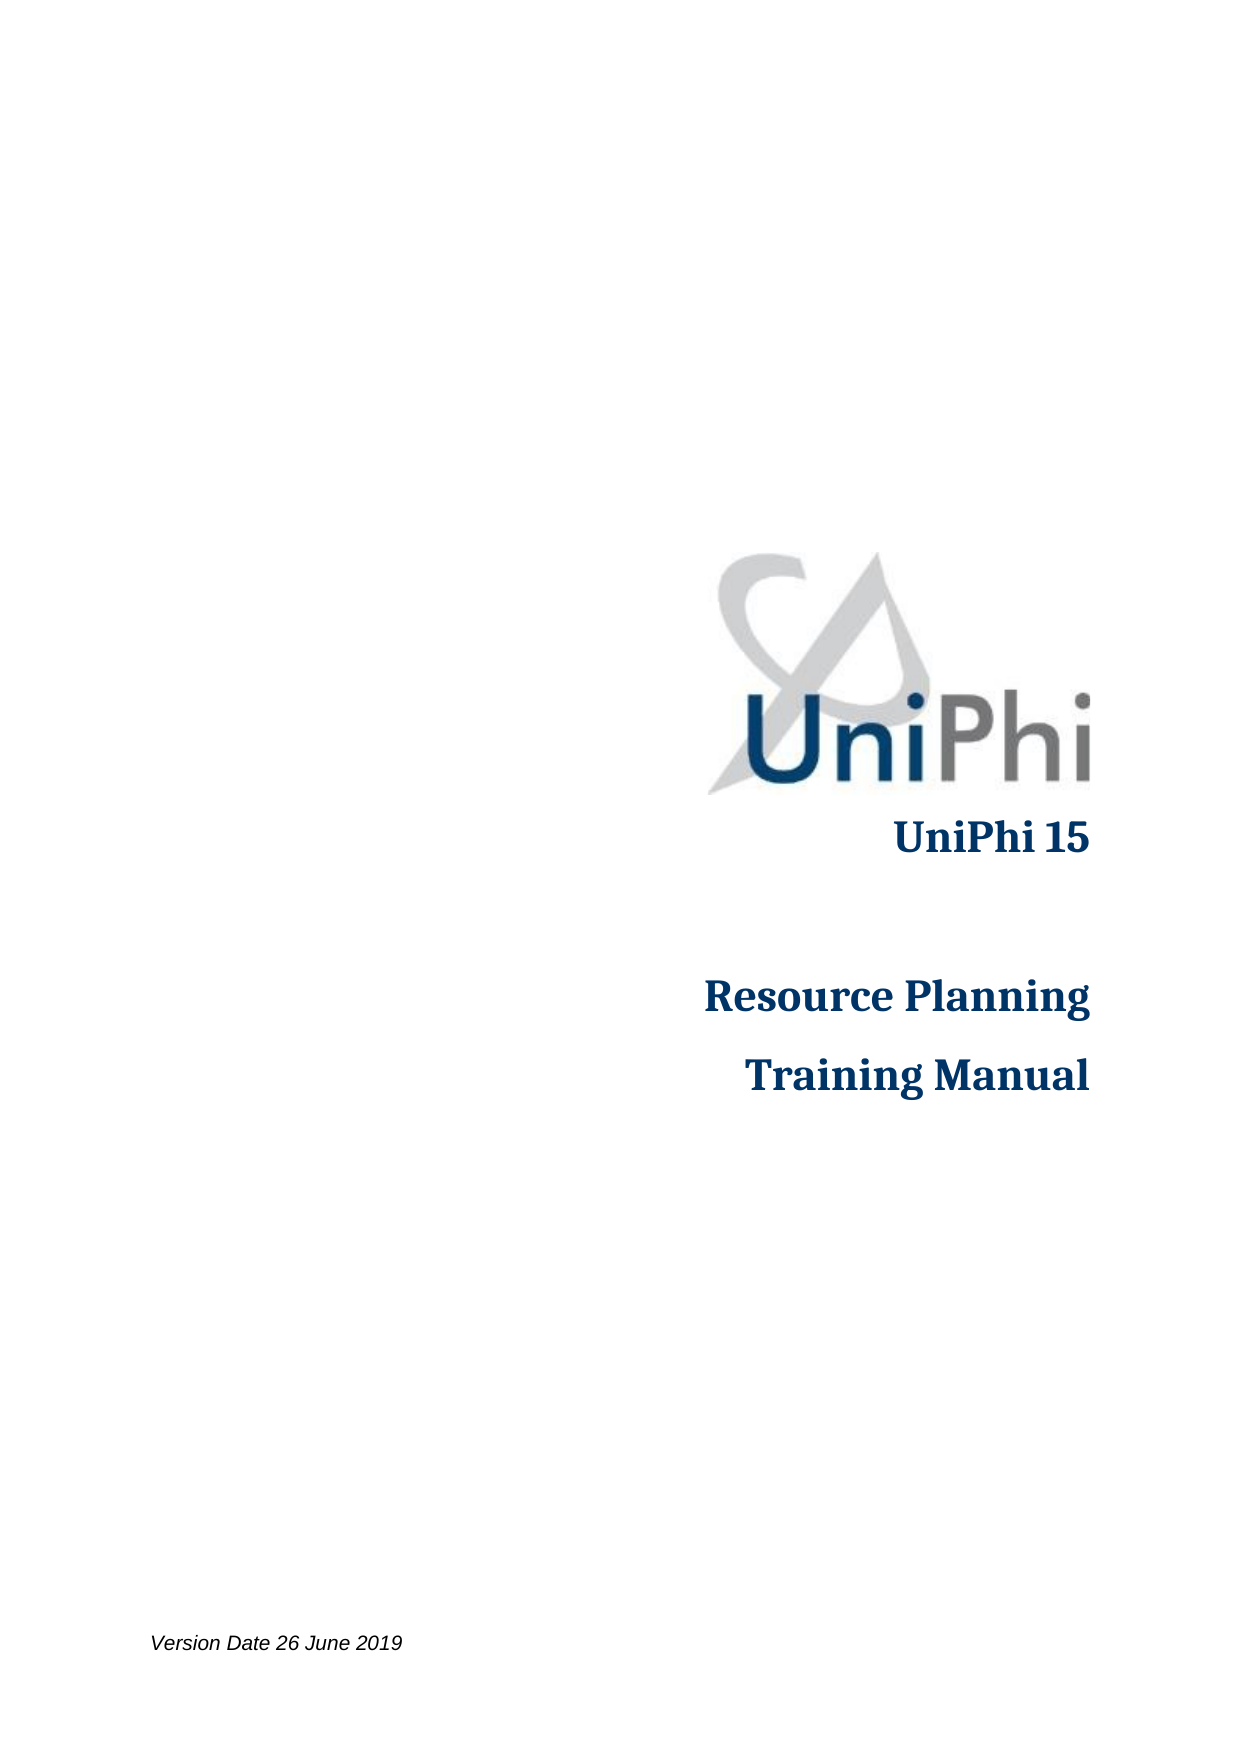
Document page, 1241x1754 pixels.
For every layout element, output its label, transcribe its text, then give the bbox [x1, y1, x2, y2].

picture [707, 552, 1091, 795]
text UniPhi 15 [375, 812, 1090, 864]
text Resource Planning [375, 970, 1090, 1022]
text Training Manual [375, 1049, 1090, 1101]
